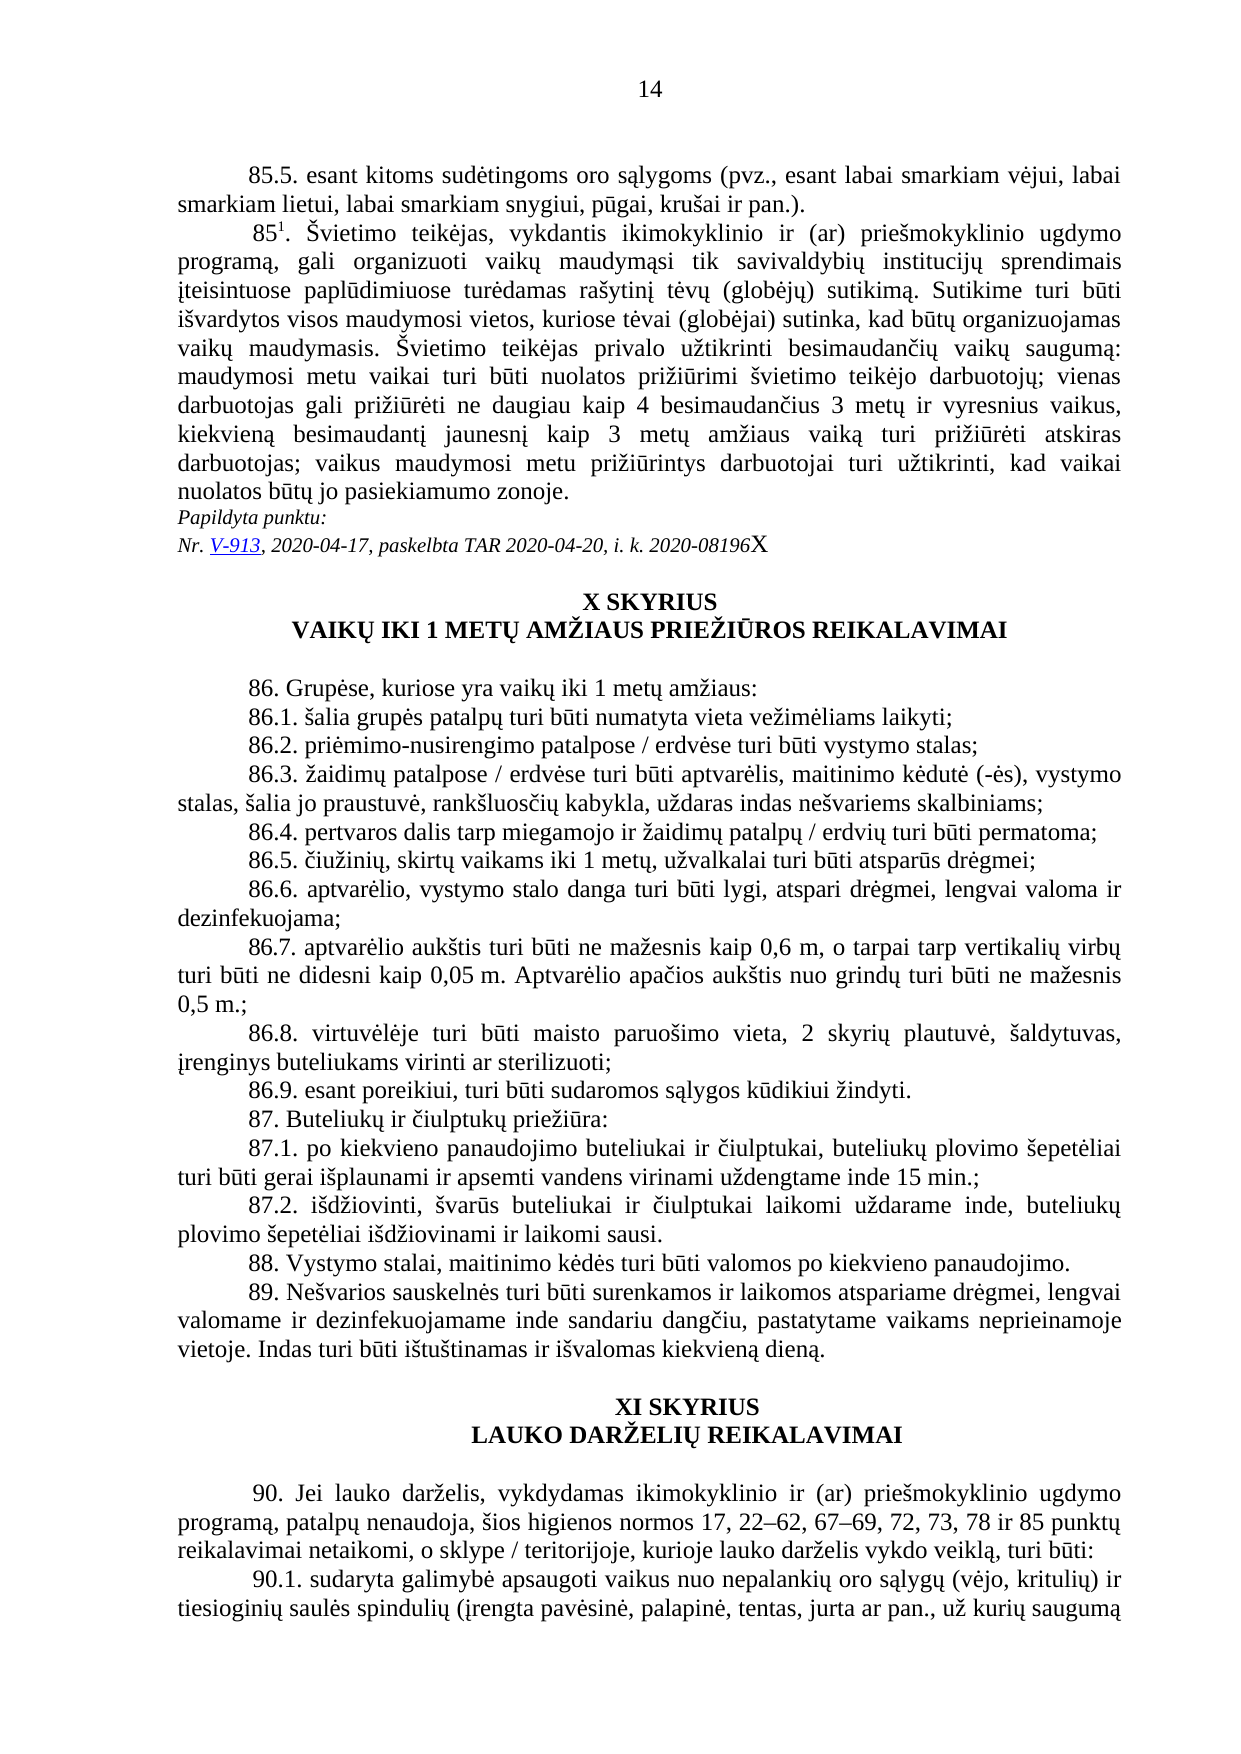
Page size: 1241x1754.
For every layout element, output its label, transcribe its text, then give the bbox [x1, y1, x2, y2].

text 86.9. esant poreikiui, turi būti sudaromos sąlygos kūdikiui žindyti. [177, 1075, 1122, 1104]
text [177, 1564, 1122, 1622]
text 87. Buteliukų ir čiulptukų priežiūra: [177, 1104, 1122, 1133]
text 86.8. virtuvėlėje turi būti maisto paruošimo vieta, 2 skyrių plautuvė, šaldytuvas, įrenginys buteliukams virinti ar sterilizuoti; [177, 1018, 1122, 1075]
text 86.6. aptvarėlio, vystymo stalo danga turi būti lygi, atspari drėgmei, lengvai valoma ir dezinfekuojama; [177, 874, 1122, 932]
text XI SKYRIUS [177, 1392, 1122, 1420]
text 87.2. išdžiovinti, švarūs buteliukai ir čiulptukai laikomi uždarame inde, buteliukų plovimo šepetėliai išdžiovinami ir laikomi sausi. [177, 1190, 1122, 1248]
text 86.4. pertvaros dalis tarp miegamojo ir žaidimų patalpų / erdvių turi būti permatoma; [177, 817, 1122, 845]
text 86.1. šalia grupės patalpų turi būti numatyta vieta vežimėliams laikyti; [177, 702, 1122, 730]
text 851. Švietimo teikėjas, vykdantis ikimokyklinio ir (ar) priešmokyklinio ugdymo programą, gali organizuoti vaikų maudymąsi tik savivaldybių institucijų sprendimais įteisintuose paplūdimiuose turėdamas rašytinį tėvų (globėjų) sutikimą. Sutikime turi būti išvardytos visos maudymosi vietos, kuriose tėvai (globėjai) sutinka, kad būtų organizuojamas vaikų maudymasis. Švietimo teikėjas privalo užtikrinti besimaudančių vaikų saugumą: maudymosi metu vaikai turi būti nuolatos prižiūrimi švietimo teikėjo darbuotojų; vienas darbuotojas gali prižiūrėti ne daugiau kaip 4 besimaudančius 3 metų ir vyresnius vaikus, kiekvieną besimaudantį jaunesnį kaip 3 metų amžiaus vaiką turi prižiūrėti atskiras darbuotojas; vaikus maudymosi metu prižiūrintys darbuotojai turi užtikrinti, kad vaikai nuolatos būtų jo pasiekiamumo zonoje. [177, 218, 1122, 505]
text 86.3. žaidimų patalpose / erdvėse turi būti aptvarėlis, maitinimo kėdutė (-ės), vystymo stalas, šalia jo praustuvė, rankšluosčių kabykla, uždaras indas nešvariems skalbiniams; [177, 759, 1122, 817]
text 86.7. aptvarėlio aukštis turi būti ne mažesnis kaip 0,6 m, o tarpai tarp vertikalių virbų turi būti ne didesni kaip 0,05 m. Aptvarėlio apačios aukštis nuo grindų turi būti ne mažesnis 0,5 m.; [177, 932, 1122, 1018]
text 87.1. po kiekvieno panaudojimo buteliukai ir čiulptukai, buteliukų plovimo šepetėliai turi būti gerai išplaunami ir apsemti vandens virinami uždengtame inde 15 min.; [177, 1133, 1122, 1190]
text 90. Jei lauko darželis, vykdydamas ikimokyklinio ir (ar) priešmokyklinio ugdymo programą, patalpų nenaudoja, šios higienos normos 17, 22–62, 67–69, 72, 73, 78 ir 85 punktų reikalavimai netaikomi, o sklype / teritorijoje, kurioje lauko darželis vykdo veiklą, turi būti: [177, 1478, 1122, 1564]
text LAUKO DARŽELIŲ REIKALAVIMAI [177, 1420, 1122, 1449]
text 85.5. esant kitoms sudėtingoms oro sąlygoms (pvz., esant labai smarkiam vėjui, labai smarkiam lietui, labai smarkiam snygiui, pūgai, krušai ir pan.). [177, 160, 1122, 218]
text VAIKŲ IKI 1 METŲ AMŽIAUS PRIEŽIŪROS REIKALAVIMAI [177, 615, 1122, 644]
text 86. Grupėse, kuriose yra vaikų iki 1 metų amžiaus: [177, 673, 1122, 702]
text 86.2. priėmimo-nusirengimo patalpose / erdvėse turi būti vystymo stalas; [177, 730, 1122, 759]
text X SKYRIUS [177, 587, 1122, 615]
text 86.5. čiužinių, skirtų vaikams iki 1 metų, užvalkalai turi būti atsparūs drėgmei; [177, 845, 1122, 874]
text 89. Nešvarios sauskelnės turi būti surenkamos ir laikomos atspariame drėgmei, lengvai valomame ir dezinfekuojamame inde sandariu dangčiu, pastatytame vaikams neprieinamoje vietoje. Indas turi būti ištuštinamas ir išvalomas kiekvieną dieną. [177, 1277, 1122, 1363]
text 88. Vystymo stalai, maitinimo kėdės turi būti valomos po kiekvieno panaudojimo. [177, 1248, 1122, 1277]
